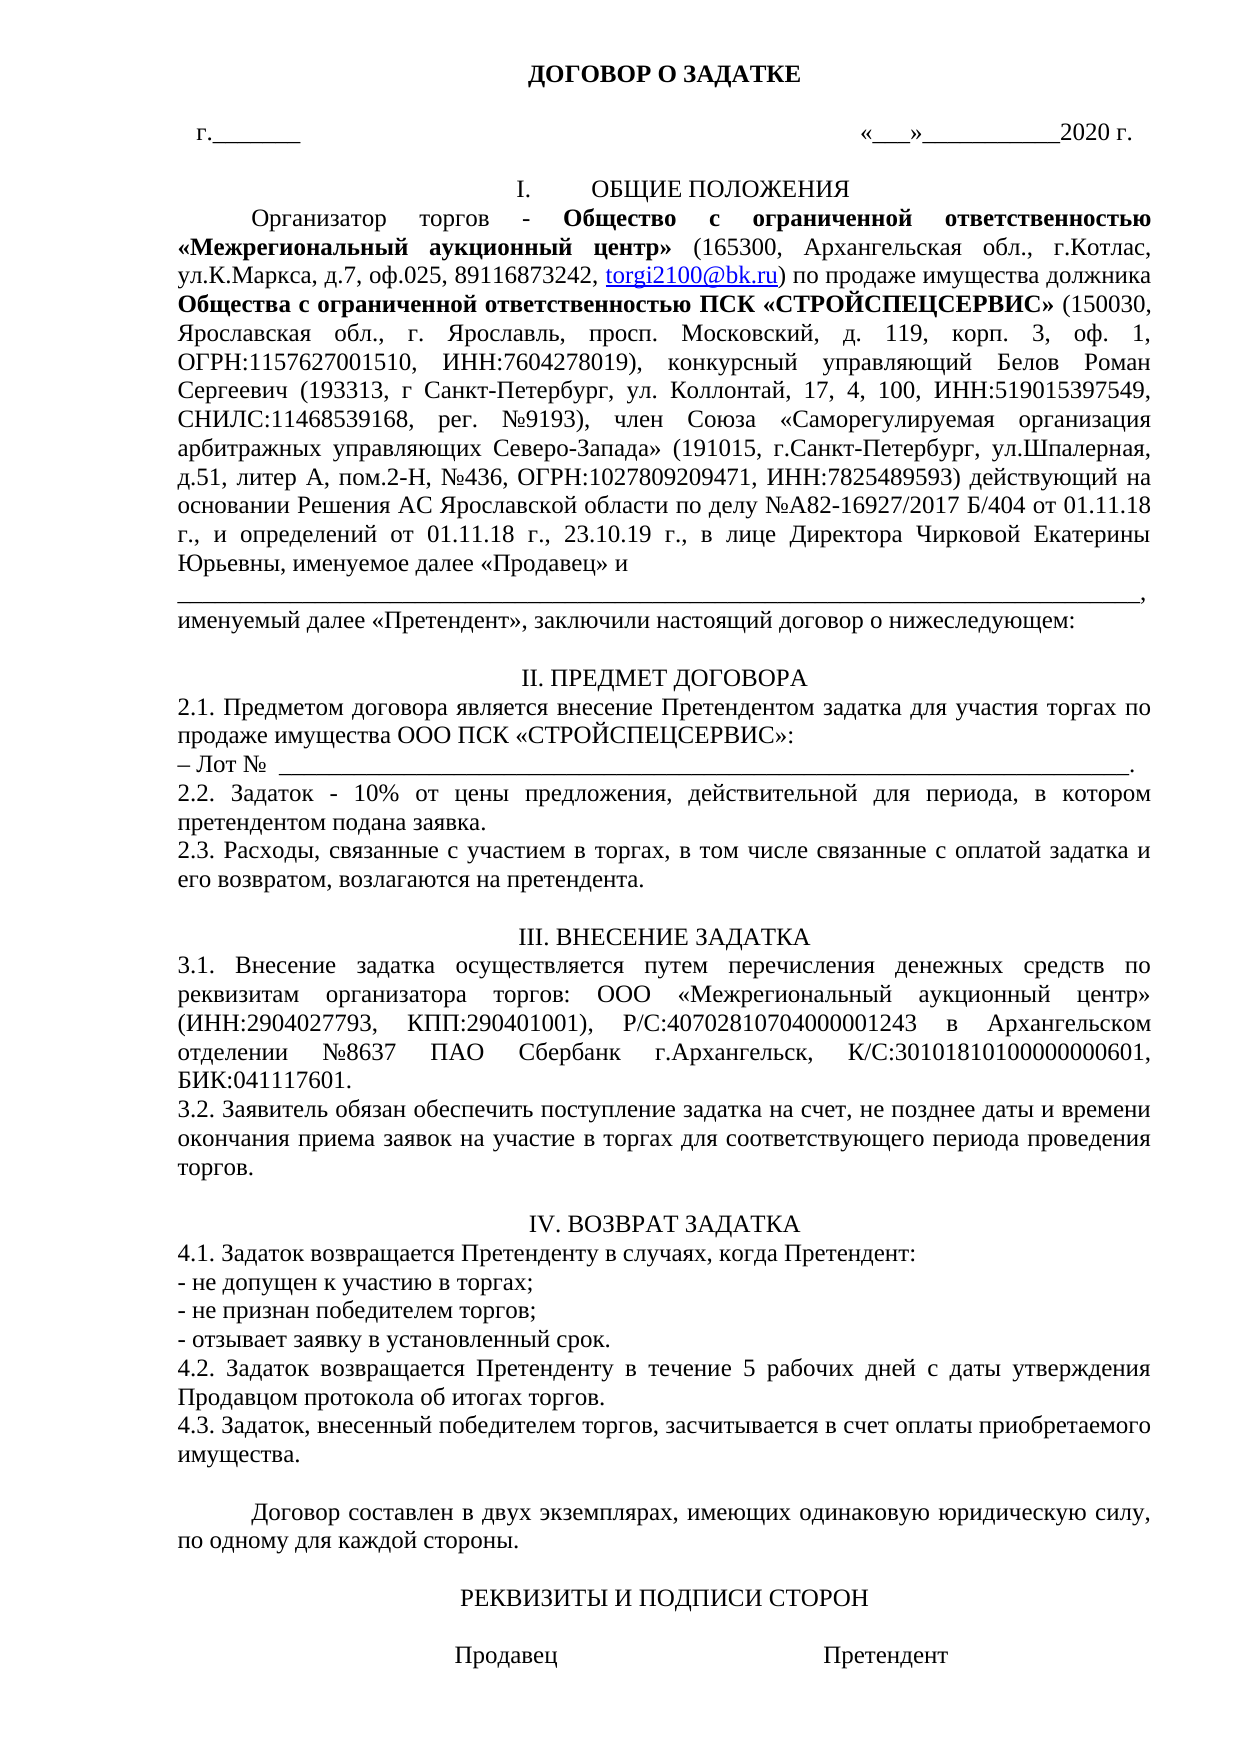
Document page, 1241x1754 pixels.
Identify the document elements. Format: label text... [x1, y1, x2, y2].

text Продавец Претендент [177, 1640, 1152, 1669]
text _____________________________________________________________________________, [177, 577, 1152, 605]
text РЕКВИЗИТЫ И ПОДПИСИ СТОРОН [177, 1583, 1152, 1612]
text именуемый далее «Претендент», заключили настоящий договор о нижеследующем: [177, 605, 1152, 634]
text - отзывает заявку в установленный срок. [177, 1324, 1152, 1353]
text 4.2. Задаток возвращается Претенденту в течение 5 рабочих дней с даты утверждения Продавцом протокола об итогах торгов. [177, 1353, 1152, 1410]
text - не признан победителем торгов; [177, 1295, 1152, 1324]
text 3.1. Внесение задатка осуществляется путем перечисления денежных средств по реквизитам организатора торгов: ООО «Межрегиональный аукционный центр» (ИНН:2904027793, КПП:290401001), Р/С:40702810704000001243 в Архангельском отделении №8637 ПАО Сбербанк г.Архангельск, К/С:30101810100000000601, БИК:041117601. [177, 950, 1152, 1094]
text 2.1. Предметом договора является внесение Претендентом задатка для участия торгах по продаже имущества ООО ПСК «СТРОЙСПЕЦСЕРВИС»: [177, 692, 1152, 749]
text 4.3. Задаток, внесенный победителем торгов, засчитывается в счет оплаты приобретаемого имущества. [177, 1410, 1152, 1468]
text – Лот № ____________________________________________________________________. [177, 749, 1152, 778]
text II. ПРЕДМЕТ ДОГОВОРА [177, 663, 1152, 692]
text Организатор торгов - Общество с ограниченной ответственностью «Межрегиональный аукционный центр» (165300, Архангельская обл., г.Котлас, ул.К.Маркса, д.7, оф.025, 89116873242, torgi2100@bk.ru) по продаже имущества должника Общества с ограниченной ответственностью ПСК «СТРОЙСПЕЦСЕРВИС» (150030, Ярославская обл., г. Ярославль, просп. Московский, д. 119, корп. 3, оф. 1, ОГРН:1157627001510, ИНН:7604278019), конкурсный управляющий Белов Роман Сергеевич (193313, г Санкт-Петербург, ул. Коллонтай, 17, 4, 100, ИНН:519015397549, СНИЛС:11468539168, рег. №9193), член Союза «Саморегулируемая организация арбитражных управляющих Северо-Запада» (191015, г.Санкт-Петербург, ул.Шпалерная, д.51, литер А, пом.2-Н, №436, ОГРН:1027809209471, ИНН:7825489593) действующий на основании Решения АС Ярославской области по делу №А82-16927/2017 Б/404 от 01.11.18 г., и определений от 01.11.18 г., 23.10.19 г., в лице Директора Чирковой Екатерины Юрьевны, именуемое далее «Продавец» и [177, 203, 1152, 577]
text 4.1. Задаток возвращается Претенденту в случаях, когда Претендент: [177, 1238, 1152, 1267]
text - не допущен к участию в торгах; [177, 1267, 1152, 1295]
text III. ВНЕСЕНИЕ ЗАДАТКА [177, 922, 1152, 950]
list ОБЩИЕ ПОЛОЖЕНИЯ [215, 174, 1152, 203]
text г._______ «___»___________2020 г. [177, 117, 1152, 145]
text 2.2. Задаток - 10% от цены предложения, действительной для периода, в котором претендентом подана заявка. [177, 778, 1152, 835]
text 2.3. Расходы, связанные с участием в торгах, в том числе связанные с оплатой задатка и его возвратом, возлагаются на претендента. [177, 835, 1152, 893]
text 3.2. Заявитель обязан обеспечить поступление задатка на счет, не позднее даты и времени окончания приема заявок на участие в торгах для соответствующего периода проведения торгов. [177, 1094, 1152, 1180]
text Договор составлен в двух экземплярах, имеющих одинаковую юридическую силу, по одному для каждой стороны. [177, 1497, 1152, 1554]
text IV. ВОЗВРАТ ЗАДАТКА [177, 1209, 1152, 1238]
text ДОГОВОР О ЗАДАТКЕ [177, 59, 1152, 88]
